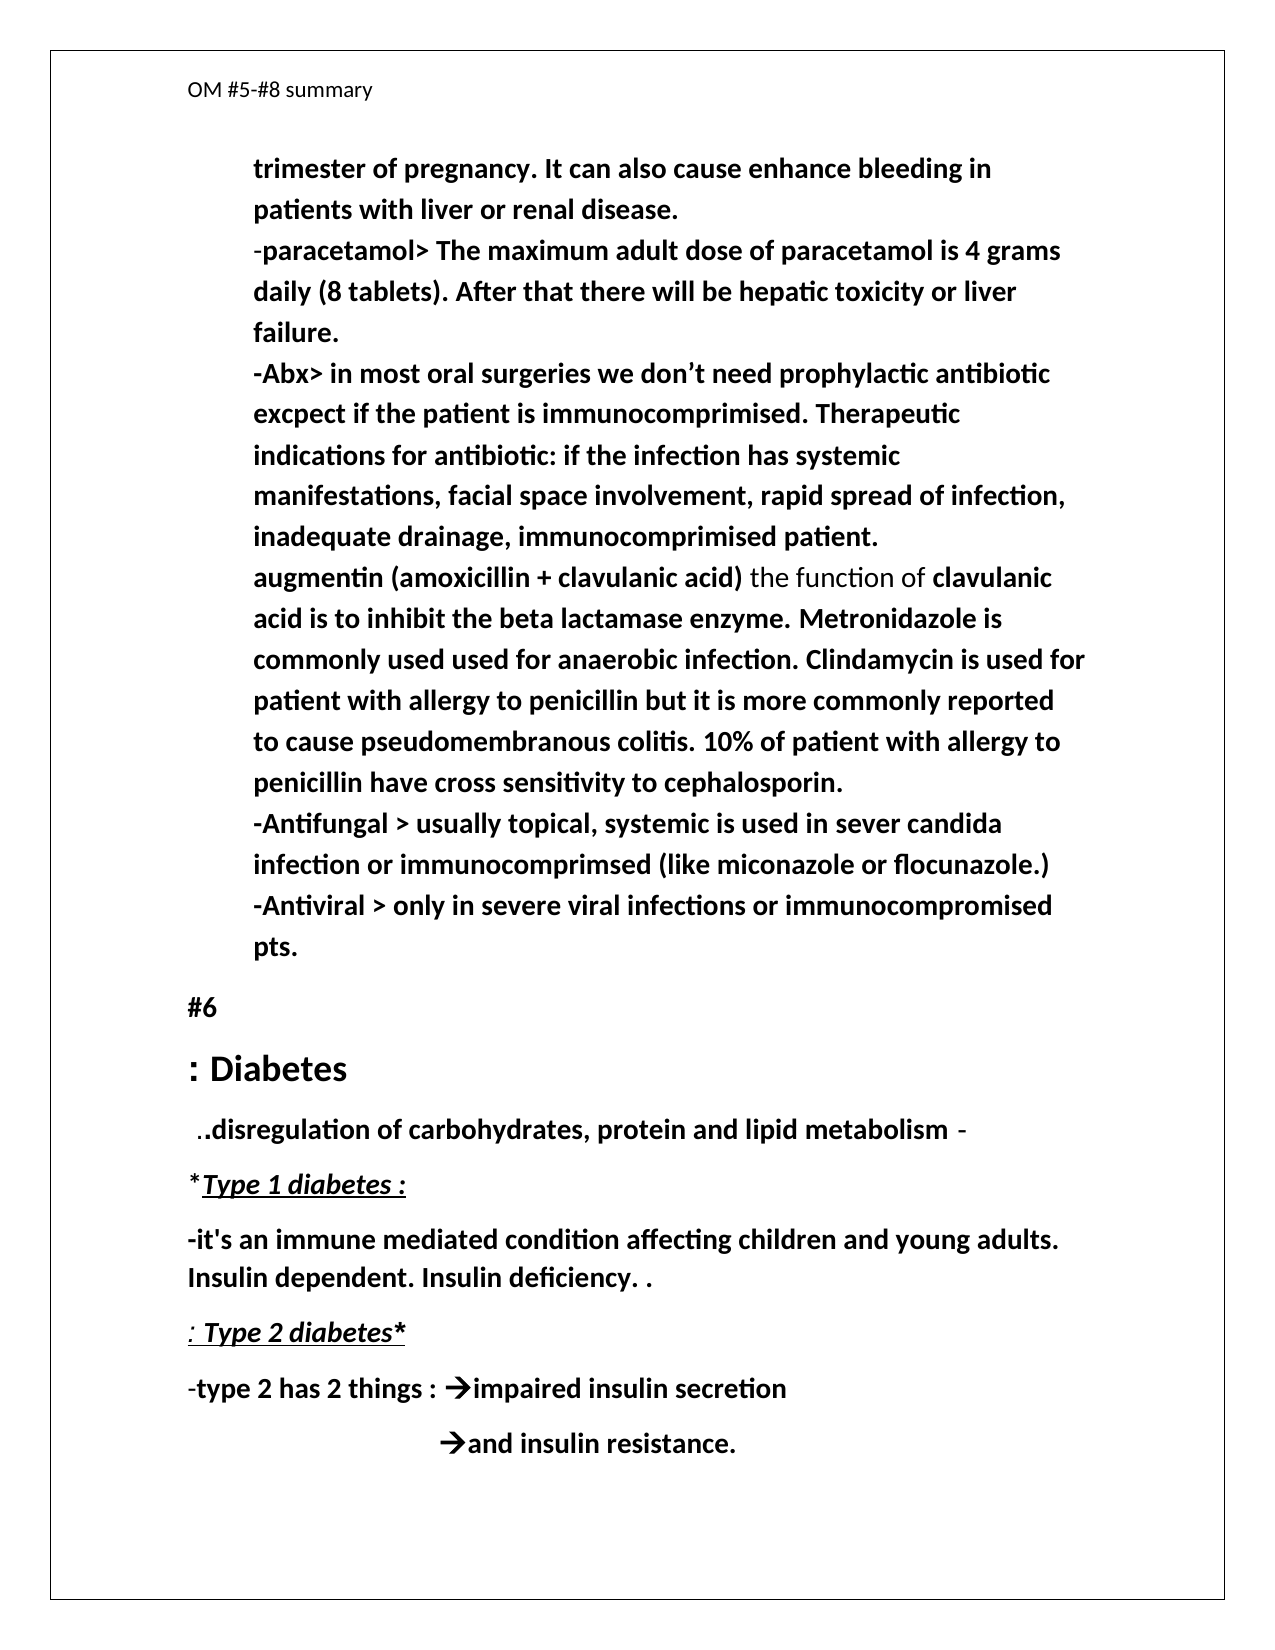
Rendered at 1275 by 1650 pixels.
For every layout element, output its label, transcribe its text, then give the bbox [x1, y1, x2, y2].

text -it's an immune mediated condition affecting children and young adults. Insulin dependent. Insulin deficiency. . [187, 1221, 1087, 1295]
list augmentin (amoxicillin + clavulanic acid) the function of clavulanic acid is to inhibit the beta lactamase enzyme. Metronidazole is commonly used used for anaerobic infection. Clindamycin is used for patient with allergy to penicillin but it is more commonly reported to cause pseudomembranous colitis. 10% of patient with allergy to penicillin have cross sensitivity to cephalosporin. [253, 559, 1087, 800]
list -Antiviral > only in severe viral infections or immunocompromised pts. [253, 887, 1087, 963]
text Diabetes : [187, 1045, 1087, 1091]
text and insulin resistance. [187, 1425, 1087, 1460]
list -Abx> in most oral surgeries we don’t need prophylactic antibiotic excpect if the patient is immunocomprimised. Therapeutic indications for antibiotic: if the infection has systemic manifestations, facial space involvement, rapid spread of infection, inadequate drainage, immunocomprimised patient. [253, 355, 1087, 554]
text #6 [187, 989, 1087, 1025]
list -paracetamol> The maximum adult dose of paracetamol is 4 grams daily (8 tablets). After that there will be hepatic toxicity or liver failure. [253, 232, 1087, 349]
text *Type 1 diabetes : [187, 1166, 1087, 1202]
text *Type 2 diabetes : [187, 1314, 1087, 1350]
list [253, 150, 1087, 227]
list -Antifungal > usually topical, systemic is used in sever candida infection or immunocomprimsed (like miconazole or flocunazole.) [253, 805, 1087, 882]
text -type 2 has 2 things : impaired insulin secretion [187, 1370, 1087, 1405]
text - disregulation of carbohydrates, protein and lipid metabolism.. [187, 1111, 1087, 1146]
